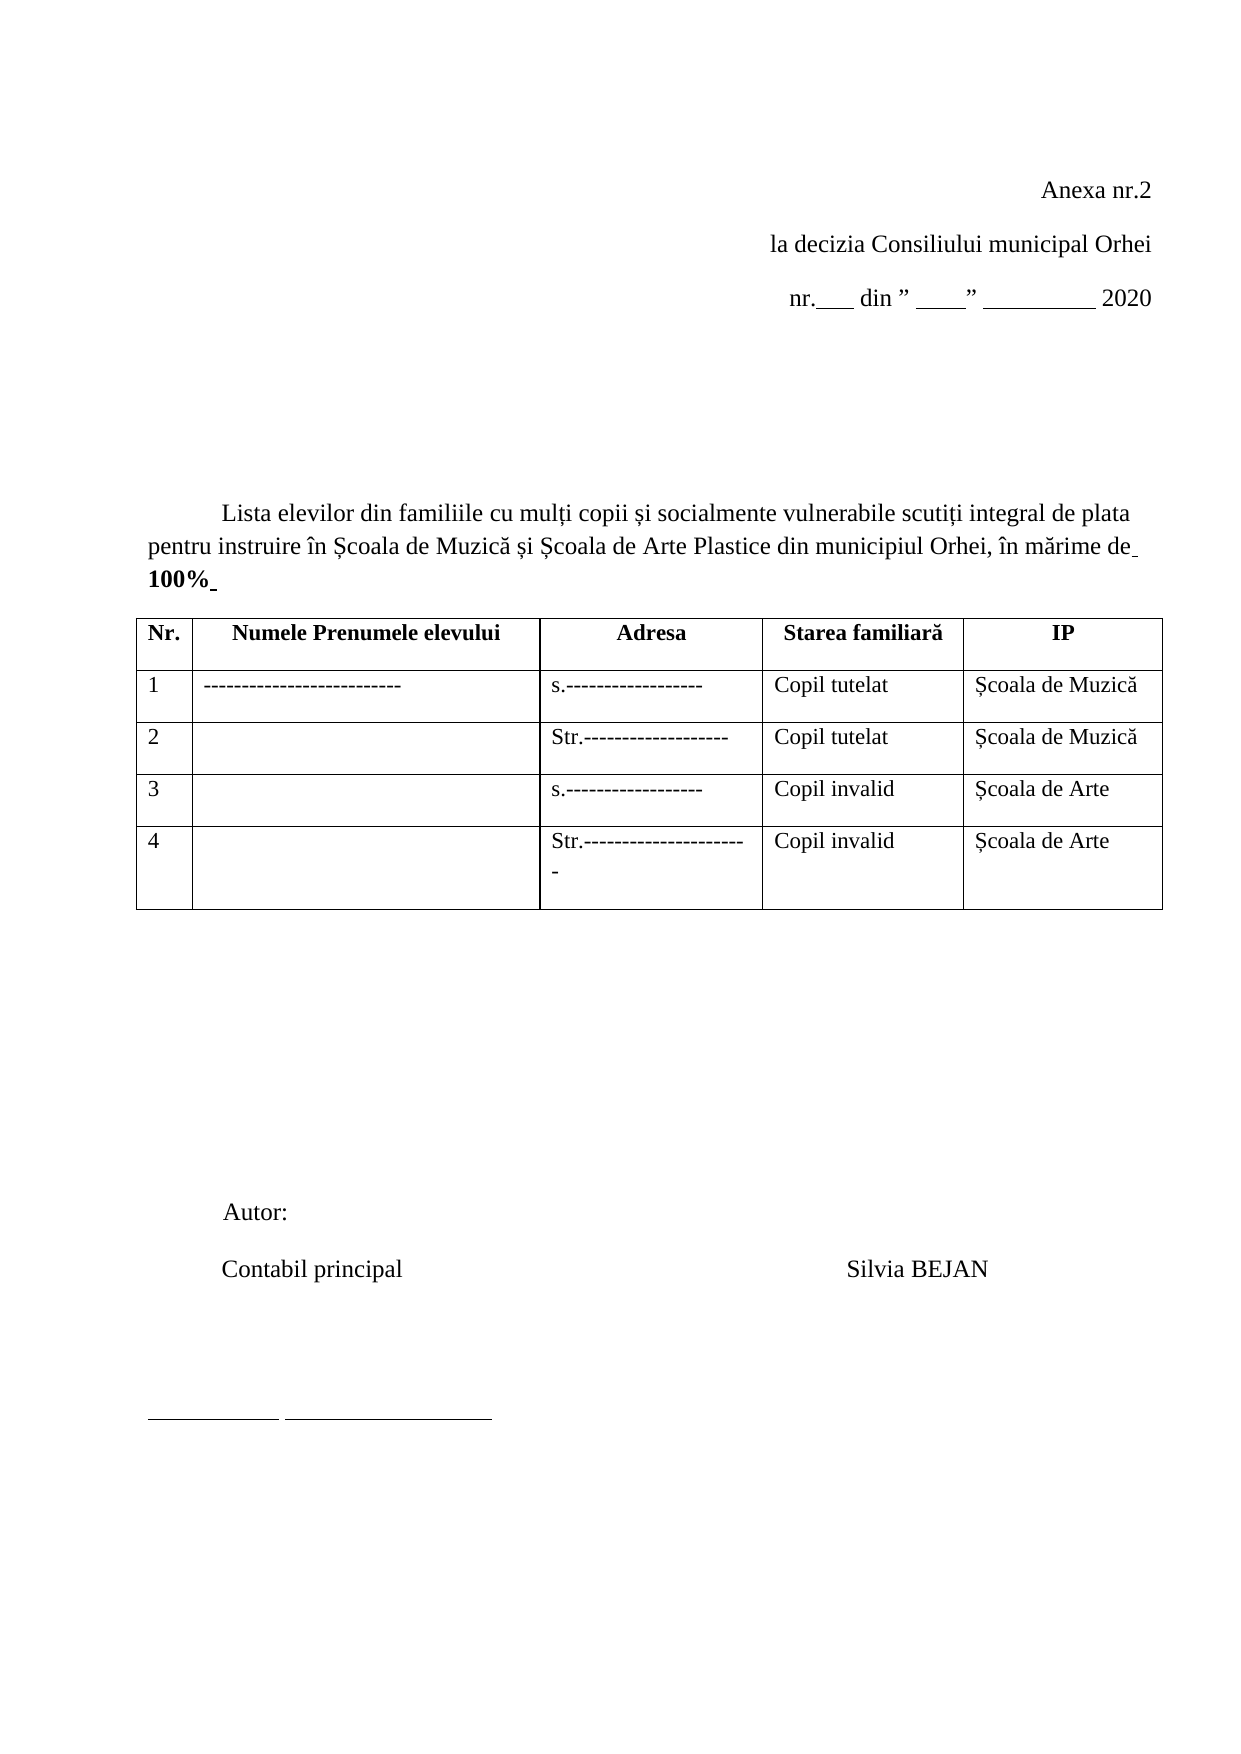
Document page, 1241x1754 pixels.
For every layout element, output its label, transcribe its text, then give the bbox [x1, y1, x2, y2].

table_cell Școala de Arte [964, 775, 1162, 826]
text nr. din ” ” 2020 [148, 283, 1152, 311]
table_cell 4 [137, 827, 192, 908]
table_cell s.------------------ [541, 671, 762, 722]
table_cell [193, 723, 539, 774]
text Autor: [148, 1197, 1152, 1226]
table_header IP [964, 619, 1162, 670]
table_cell Școala de Muzică [964, 671, 1162, 722]
table_cell Copil tutelat [763, 723, 963, 774]
table_header Nr. [137, 619, 192, 670]
text Anexa nr.2 [148, 175, 1152, 204]
table_cell Str.------------------- [541, 723, 762, 774]
table_cell Școala de Muzică [964, 723, 1162, 774]
table_cell [193, 827, 539, 908]
table_cell Copil invalid [763, 775, 963, 826]
table_cell 3 [137, 775, 192, 826]
table_cell Copil invalid [763, 827, 963, 908]
text la decizia Consiliului municipal Orhei [148, 229, 1152, 257]
table_cell Școala de Arte [964, 827, 1162, 908]
table_header Adresa [541, 619, 762, 670]
table_header Starea familiară [763, 619, 963, 670]
table_cell Str.---------------------- [541, 827, 762, 908]
table_cell Copil tutelat [763, 671, 963, 722]
table_cell 1 [137, 671, 192, 722]
text Lista elevilor din familiile cu mulți copii și socialmente vulnerabile scutiți integral de plata pentru instruire în Școala de Muzică și Școala de Arte Plastice din municipiul Orhei, în mărime de 100% [148, 498, 1152, 593]
table_cell [193, 775, 539, 826]
table_cell s.------------------ [541, 775, 762, 826]
table_cell -------------------------- [193, 671, 539, 722]
table_cell 2 [137, 723, 192, 774]
text Contabil principal Silvia BEJAN [148, 1254, 1152, 1283]
table_header Numele Prenumele elevului [193, 619, 539, 670]
